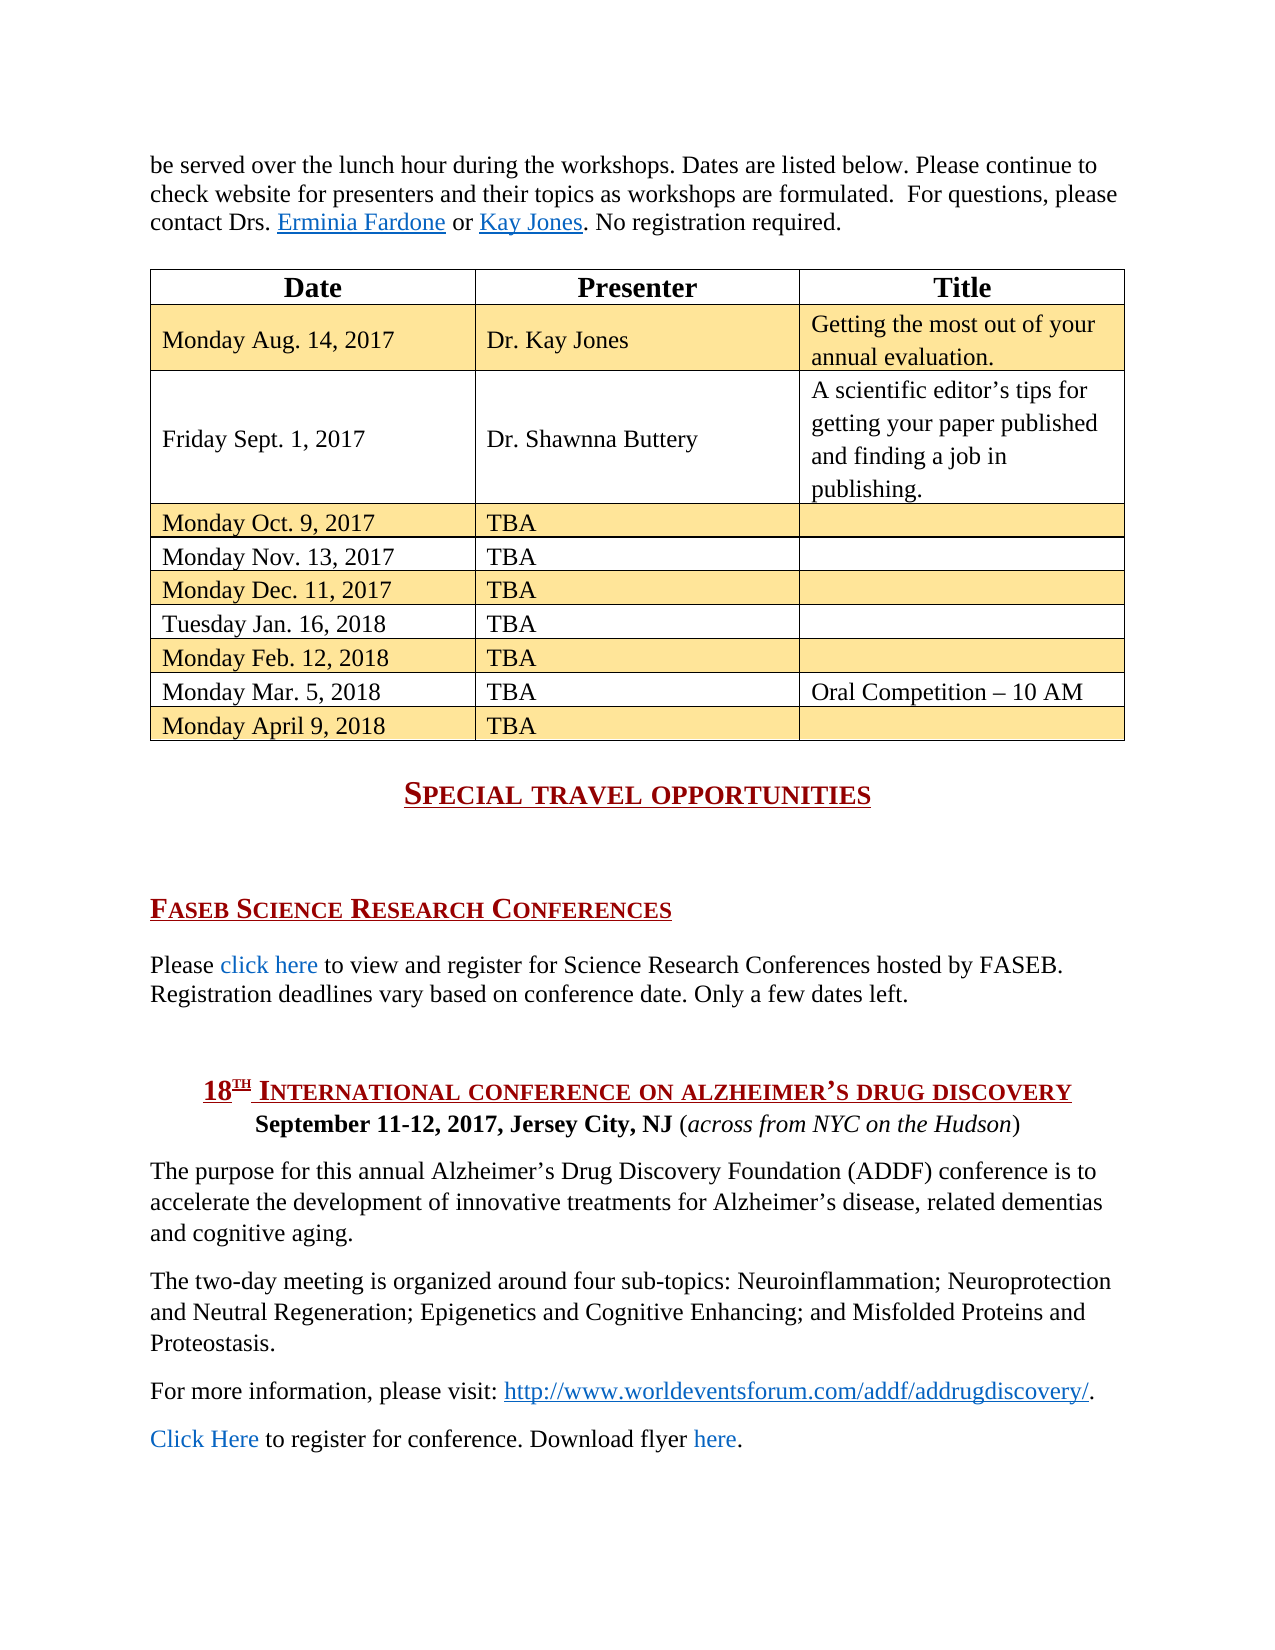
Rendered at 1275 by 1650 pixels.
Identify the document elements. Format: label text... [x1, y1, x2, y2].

text Please click here to view and register for Science Research Conferences hosted by FASEB. [150, 950, 1125, 979]
table_cell Monday Feb. 12, 2018 [151, 639, 475, 672]
table_cell TBA [476, 673, 799, 706]
table_cell TBA [476, 571, 799, 604]
table_cell TBA [476, 538, 799, 570]
table_cell [800, 707, 1124, 739]
text 18th International conference on alzheimer’s drug discovery [150, 1073, 1125, 1106]
table_cell [800, 605, 1124, 638]
table_cell Monday Dec. 11, 2017 [151, 571, 475, 604]
text Click Here to register for conference. Download flyer here. [150, 1424, 1125, 1452]
table_cell [800, 571, 1124, 604]
table_cell Getting the most out of your annual evaluation. [800, 305, 1124, 370]
table_cell TBA [476, 639, 799, 672]
text Registration deadlines vary based on conference date. Only a few dates left. [150, 979, 1125, 1008]
table_cell Monday Nov. 13, 2017 [151, 538, 475, 570]
table_cell Tuesday Jan. 16, 2018 [151, 605, 475, 638]
table_cell Monday April 9, 2018 [151, 707, 475, 739]
table_cell [800, 504, 1124, 536]
text For more information, please visit: http://www.worldeventsforum.com/addf/addrugdiscovery/. [150, 1376, 1125, 1405]
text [150, 150, 1125, 236]
table_cell [800, 538, 1124, 570]
table_header Date [151, 270, 475, 304]
table_cell TBA [476, 504, 799, 536]
table_cell Friday Sept. 1, 2017 [151, 371, 475, 503]
table_cell Monday Oct. 9, 2017 [151, 504, 475, 536]
text Special travel opportunities [150, 773, 1125, 812]
table_cell Dr. Kay Jones [476, 305, 799, 370]
table_cell A scientific editor’s tips for getting your paper published and finding a job in publishing. [800, 371, 1124, 503]
text The purpose for this annual Alzheimer’s Drug Discovery Foundation (ADDF) conference is to accelerate the development of innovative treatments for Alzheimer’s disease, related dementias and cognitive aging. [150, 1156, 1125, 1247]
table_cell Oral Competition – 10 AM [800, 673, 1124, 706]
table_cell TBA [476, 605, 799, 638]
table_cell Monday Aug. 14, 2017 [151, 305, 475, 370]
table_cell TBA [476, 707, 799, 739]
text Faseb Science Research Conferences [150, 891, 1125, 924]
table_header Title [800, 270, 1124, 304]
table_cell [800, 639, 1124, 672]
table_cell Dr. Shawnna Buttery [476, 371, 799, 503]
table_header Presenter [476, 270, 799, 304]
text September 11-12, 2017, Jersey City, NJ (across from NYC on the Hudson) [150, 1109, 1125, 1137]
text The two-day meeting is organized around four sub-topics: Neuroinflammation; Neuroprotection and Neutral Regeneration; Epigenetics and Cognitive Enhancing; and Misfolded Proteins and Proteostasis. [150, 1266, 1125, 1357]
table_cell Monday Mar. 5, 2018 [151, 673, 475, 706]
